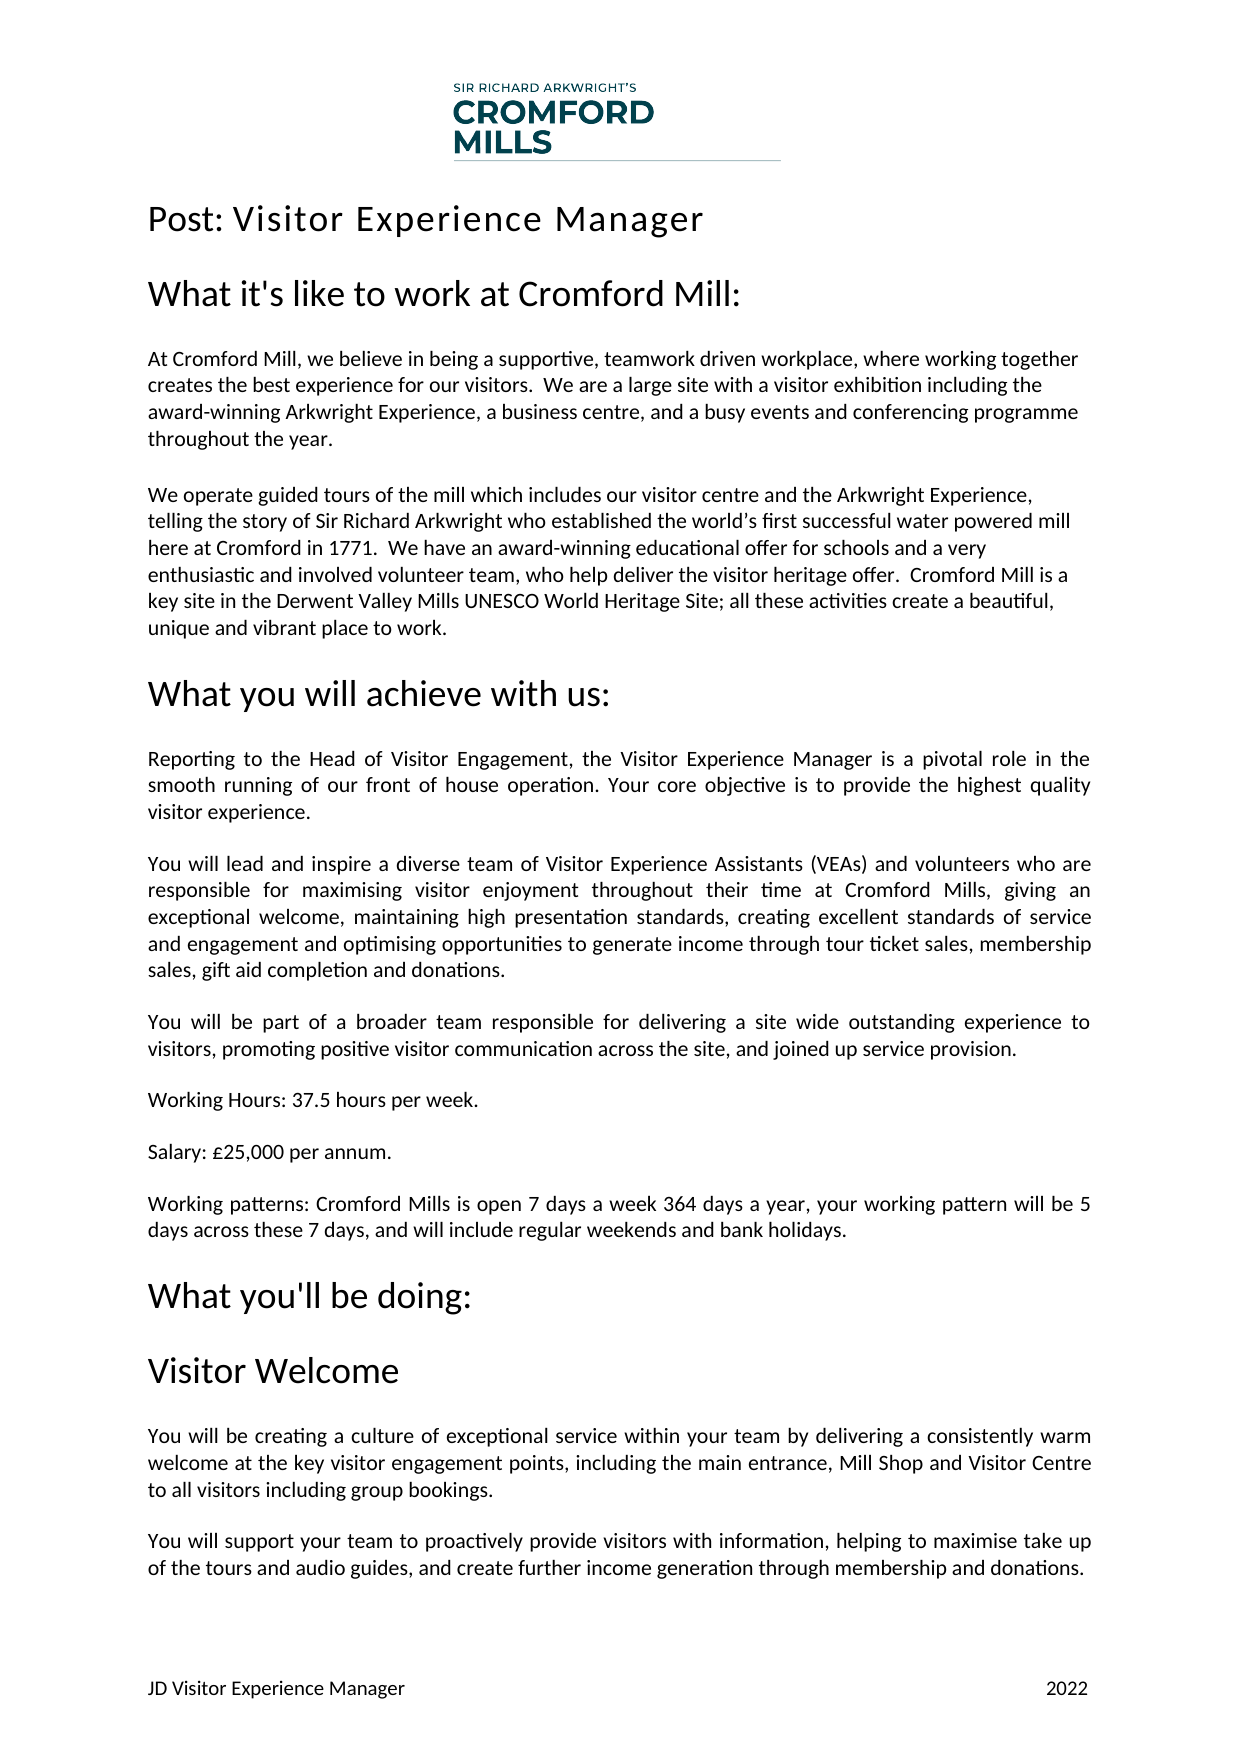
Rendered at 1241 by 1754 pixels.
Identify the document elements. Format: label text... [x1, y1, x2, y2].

text We operate guided tours of the mill which includes our visitor centre and the Arkwright Experience, telling the story of Sir Richard Arkwright who established the world’s first successful water powered mill here at Cromford in 1771. We have an award-winning educational offer for schools and a very enthusiastic and involved volunteer team, who help deliver the visitor heritage offer. Cromford Mill is a key site in the Derwent Valley Mills UNESCO World Heritage Site; all these activities create a beautiful, unique and vibrant place to work. [148, 481, 1092, 641]
text You will be part of a broader team responsible for delivering a site wide outstanding experience to visitors, promoting positive visitor communication across the site, and joined up service provision. [148, 1008, 1092, 1062]
text You will be creating a culture of exceptional service within your team by delivering a consistently warm welcome at the key visitor engagement points, including the main entrance, Mill Shop and Visitor Centre to all visitors including group bookings. [148, 1422, 1092, 1502]
text Salary: £25,000 per annum. [148, 1138, 1092, 1165]
text Post: Visitor Experience Manager [148, 195, 1092, 241]
text You will lead and inspire a diverse team of Visitor Experience Assistants (VEAs) and volunteers who are responsible for maximising visitor enjoyment throughout their time at Cromford Mills, giving an exceptional welcome, maintaining high presentation standards, creating excellent standards of service and engagement and optimising opportunities to generate income through tour ticket sales, membership sales, gift aid completion and donations. [148, 850, 1092, 983]
text What it's like to work at Cromford Mill: [148, 270, 1092, 316]
text Reporting to the Head of Visitor Engagement, the Visitor Experience Manager is a pivotal role in the smooth running of our front of house operation. Your core objective is to provide the highest quality visitor experience. [148, 745, 1092, 825]
picture [429, 59, 806, 195]
text At Cromford Mill, we believe in being a supportive, teamwork driven workplace, where working together creates the best experience for our visitors. We are a large site with a visitor exhibition including the award-winning Arkwright Experience, a business centre, and a busy events and conferencing programme throughout the year. [148, 345, 1092, 452]
text Visitor Welcome [148, 1347, 1092, 1393]
text You will support your team to proactively provide visitors with information, helping to maximise take up of the tours and audio guides, and create further income generation through membership and donations. [148, 1527, 1092, 1581]
text Working Hours: 37.5 hours per week. [148, 1087, 1092, 1113]
text What you'll be doing: [148, 1272, 1092, 1318]
text What you will achieve with us: [148, 670, 1092, 716]
text Working patterns: Cromford Mills is open 7 days a week 364 days a year, your working pattern will be 5 days across these 7 days, and will include regular weekends and bank holidays. [148, 1190, 1092, 1243]
